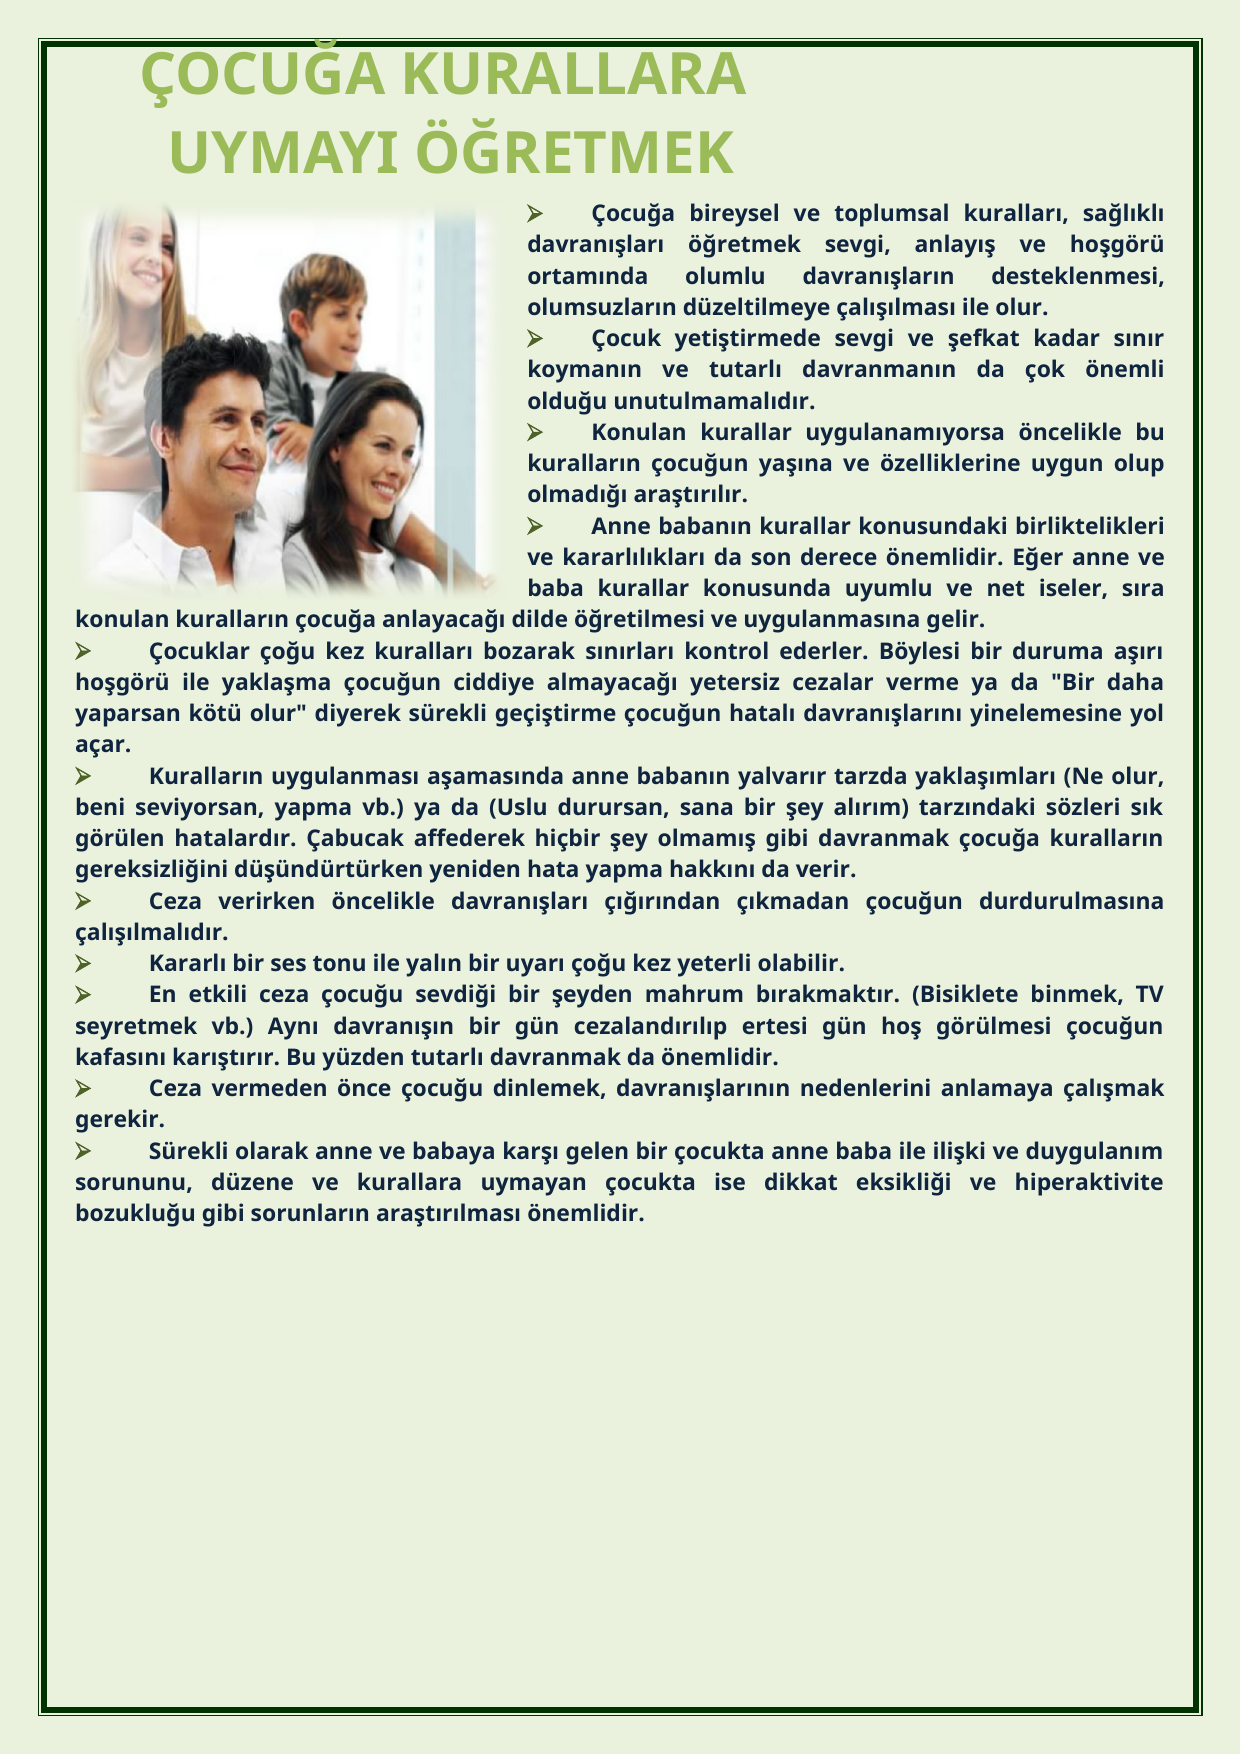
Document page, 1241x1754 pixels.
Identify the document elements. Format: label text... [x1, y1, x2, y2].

list Çocuğa bireysel ve toplumsal kuralları, sağlıklı davranışları öğretmek sevgi, anlayış ve hoşgörü ortamında olumlu davranışların desteklenmesi, olumsuzların düzeltilmeye çalışılması ile olur. [74, 197, 1165, 322]
list Kuralların uygulanması aşamasında anne babanın yalvarır tarzda yaklaşımları (Ne olur, beni seviyorsan, yapma vb.) ya da (Uslu durursan, sana bir şey alırım) tarzındaki sözleri sık görülen hatalardır. Çabucak affederek hiçbir şey olmamış gibi davranmak çocuğa kuralların gereksizliğini düşündürtürken yeniden hata yapma hakkını da verir. [74, 759, 1165, 884]
list Sürekli olarak anne ve babaya karşı gelen bir çocukta anne baba ile ilişki ve duygulanım sorununu, düzene ve kurallara uymayan çocukta ise dikkat eksikliği ve hiperaktivite bozukluğu gibi sorunların araştırılması önemlidir. [74, 1134, 1165, 1228]
list Ceza vermeden önce çocuğu dinlemek, davranışlarının nedenlerini anlamaya çalışmak gerekir. [74, 1072, 1165, 1134]
list En etkili ceza çocuğu sevdiği bir şeyden mahrum bırakmaktır. (Bisiklete binmek, TV seyretmek vb.) Aynı davranışın bir gün cezalandırılıp ertesi gün hoş görülmesi çocuğun kafasını karıştırır. Bu yüzden tutarlı davranmak da önemlidir. [74, 978, 1165, 1072]
list Çocuk yetiştirmede sevgi ve şefkat kadar sınır koymanın ve tutarlı davranmanın da çok önemli olduğu unutulmamalıdır. [504, 322, 1165, 416]
list Konulan kurallar uygulanamıyorsa öncelikle bu kuralların çocuğun yaşına ve özelliklerine uygun olup olmadığı araştırılır. [504, 416, 1165, 509]
list Ceza verirken öncelikle davranışları çığırından çıkmadan çocuğun durdurulmasına çalışılmalıdır. [74, 884, 1165, 947]
list Çocuklar çoğu kez kuralları bozarak sınırları kontrol ederler. Böylesi bir duruma aşırı hoşgörü ile yaklaşma çocuğun ciddiye almayacağı yetersiz cezalar verme ya da "Bir daha yaparsan kötü olur" diyerek sürekli geçiştirme çocuğun hatalı davranışlarını yinelemesine yol açar. [74, 634, 1165, 759]
picture [99, 229, 478, 571]
list Anne babanın kurallar konusundaki birliktelikleri ve kararlılıkları da son derece önemlidir. Eğer anne ve baba kurallar konusunda uyumlu ve net iseler, sıra konulan kuralların çocuğa anlayacağı dilde öğretilmesi ve uygulanmasına gelir. [74, 509, 1165, 634]
list Kararlı bir ses tonu ile yalın bir uyarı çoğu kez yeterli olabilir. [74, 947, 1165, 978]
